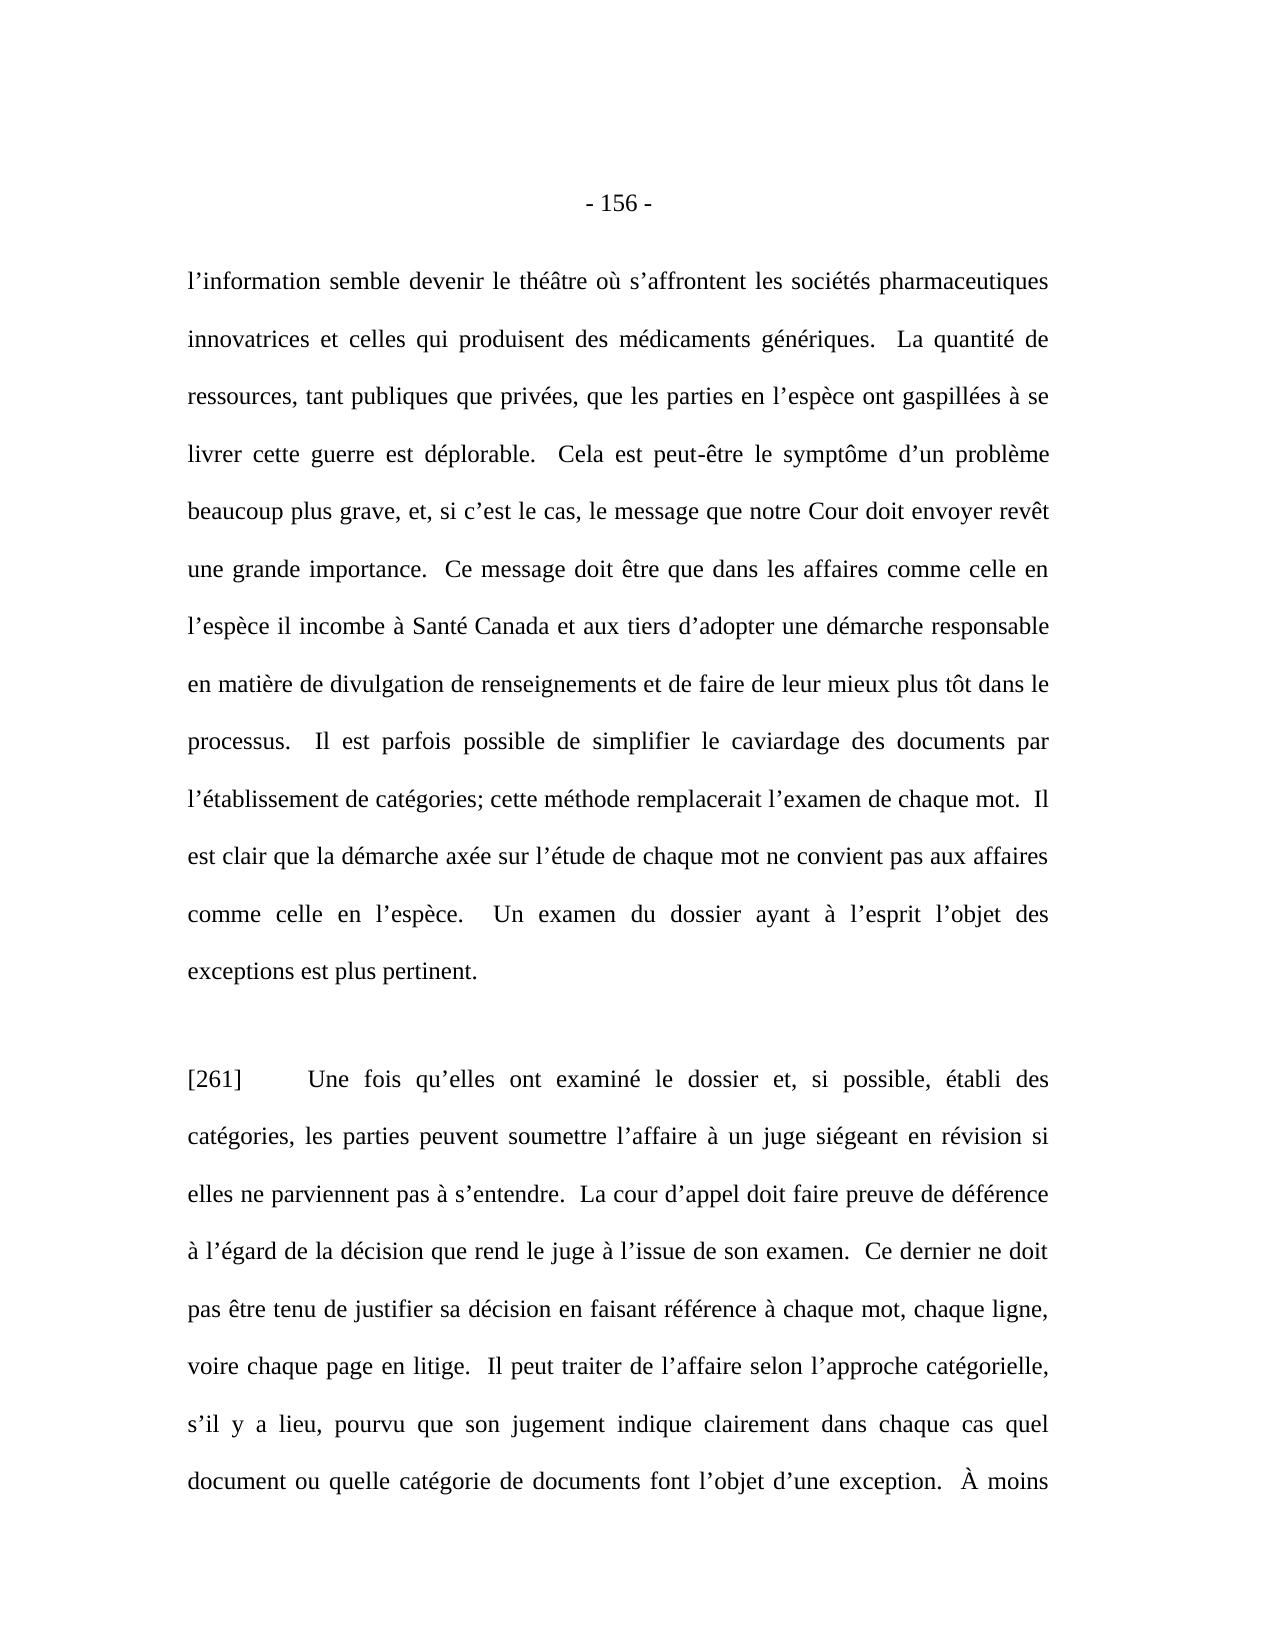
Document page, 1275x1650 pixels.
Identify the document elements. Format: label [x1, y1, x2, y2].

text [187, 266, 1050, 985]
text [187, 1064, 1050, 1495]
